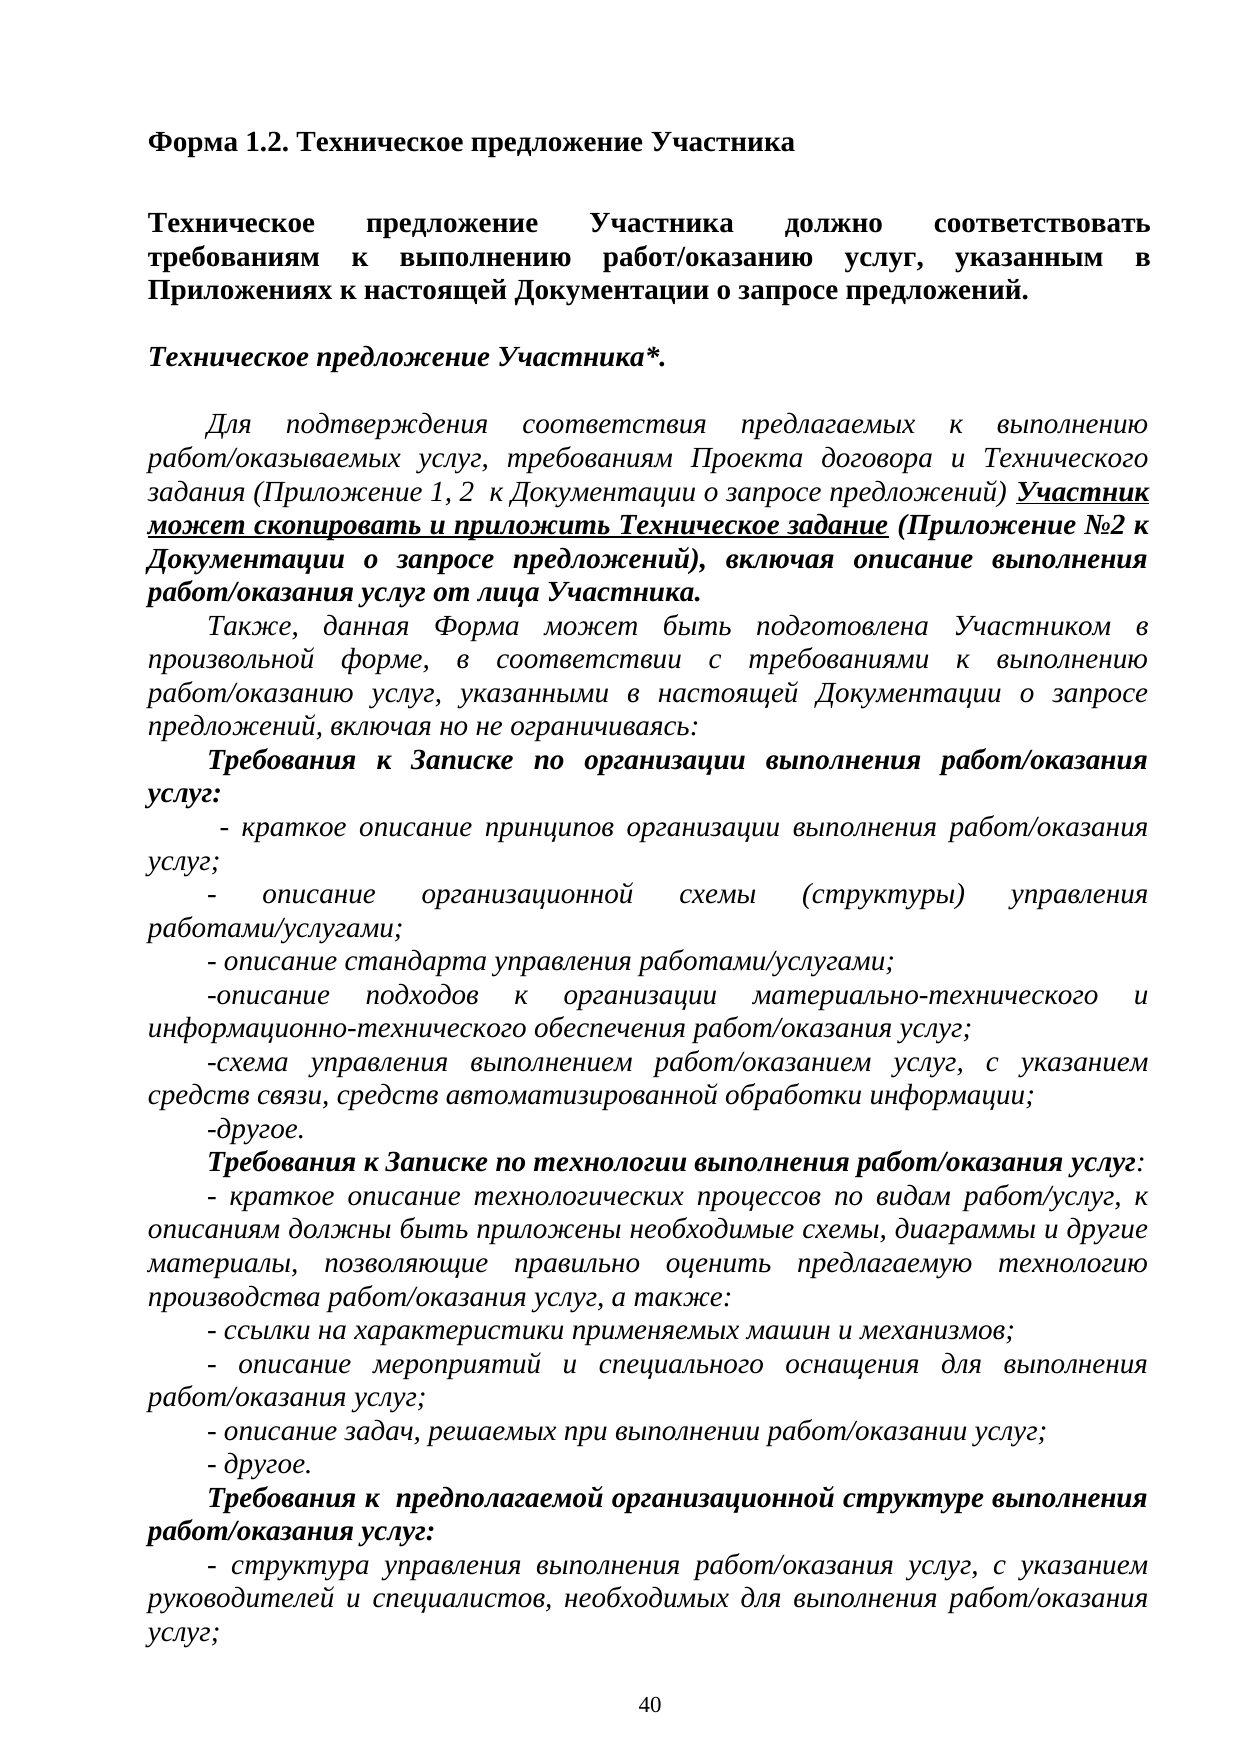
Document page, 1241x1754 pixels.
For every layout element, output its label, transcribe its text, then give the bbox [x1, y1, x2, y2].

text -другое. [148, 1111, 1151, 1144]
text Требования к предполагаемой организационной структуре выполнения работ/оказания услуг: [148, 1480, 1151, 1547]
text -описание подходов к организации материально-технического и информационно-технического обеспечения работ/оказания услуг; [148, 977, 1151, 1044]
text Требования к Записке по технологии выполнения работ/оказания услуг: [148, 1144, 1151, 1178]
text Техническое предложение Участника*. [148, 339, 1152, 373]
text - ссылки на характеристики применяемых машин и механизмов; [148, 1312, 1151, 1346]
text - другое. [148, 1446, 1151, 1480]
text - описание мероприятий и специального оснащения для выполнения работ/оказания услуг; [148, 1346, 1151, 1413]
text Для подтверждения соответствия предлагаемых к выполнению работ/оказываемых услуг, требованиям Проекта договора и Технического задания (Приложение 1, 2 к Документации о запросе предложений) Участник может скопировать и приложить Техническое задание (Приложение №2 к Документации о запросе предложений), включая описание выполнения работ/оказания услуг от лица Участника. [148, 407, 1152, 608]
text -схема управления выполнением работ/оказанием услуг, с указанием средств связи, средств автоматизированной обработки информации; [148, 1044, 1151, 1111]
text Требования к Записке по организации выполнения работ/оказания услуг: [148, 742, 1151, 809]
text Форма 1.2. Техническое предложение Участника [148, 124, 1152, 157]
text - краткое описание принципов организации выполнения работ/оказания услуг; [148, 809, 1151, 876]
text - описание стандарта управления работами/услугами; [148, 943, 1151, 977]
text - краткое описание технологических процессов по видам работ/услуг, к описаниям должны быть приложены необходимые схемы, диаграммы и другие материалы, позволяющие правильно оценить предлагаемую технологию производства работ/оказания услуг, а также: [148, 1178, 1151, 1312]
text Также, данная Форма может быть подготовлена Участником в произвольной форме, в соответствии с требованиями к выполнению работ/оказанию услуг, указанными в настоящей Документации о запросе предложений, включая но не ограничиваясь: [148, 608, 1151, 742]
text - описание задач, решаемых при выполнении работ/оказании услуг; [148, 1413, 1151, 1446]
text - структура управления выполнения работ/оказания услуг, с указанием руководителей и специалистов, необходимых для выполнения работ/оказания услуг; [148, 1547, 1151, 1648]
text - описание организационной схемы (структуры) управления работами/услугами; [148, 876, 1151, 943]
text Техническое предложение Участника должно соответствовать требованиям к выполнению работ/оказанию услуг, указанным в Приложениях к настоящей Документации о запросе предложений. [148, 205, 1152, 306]
